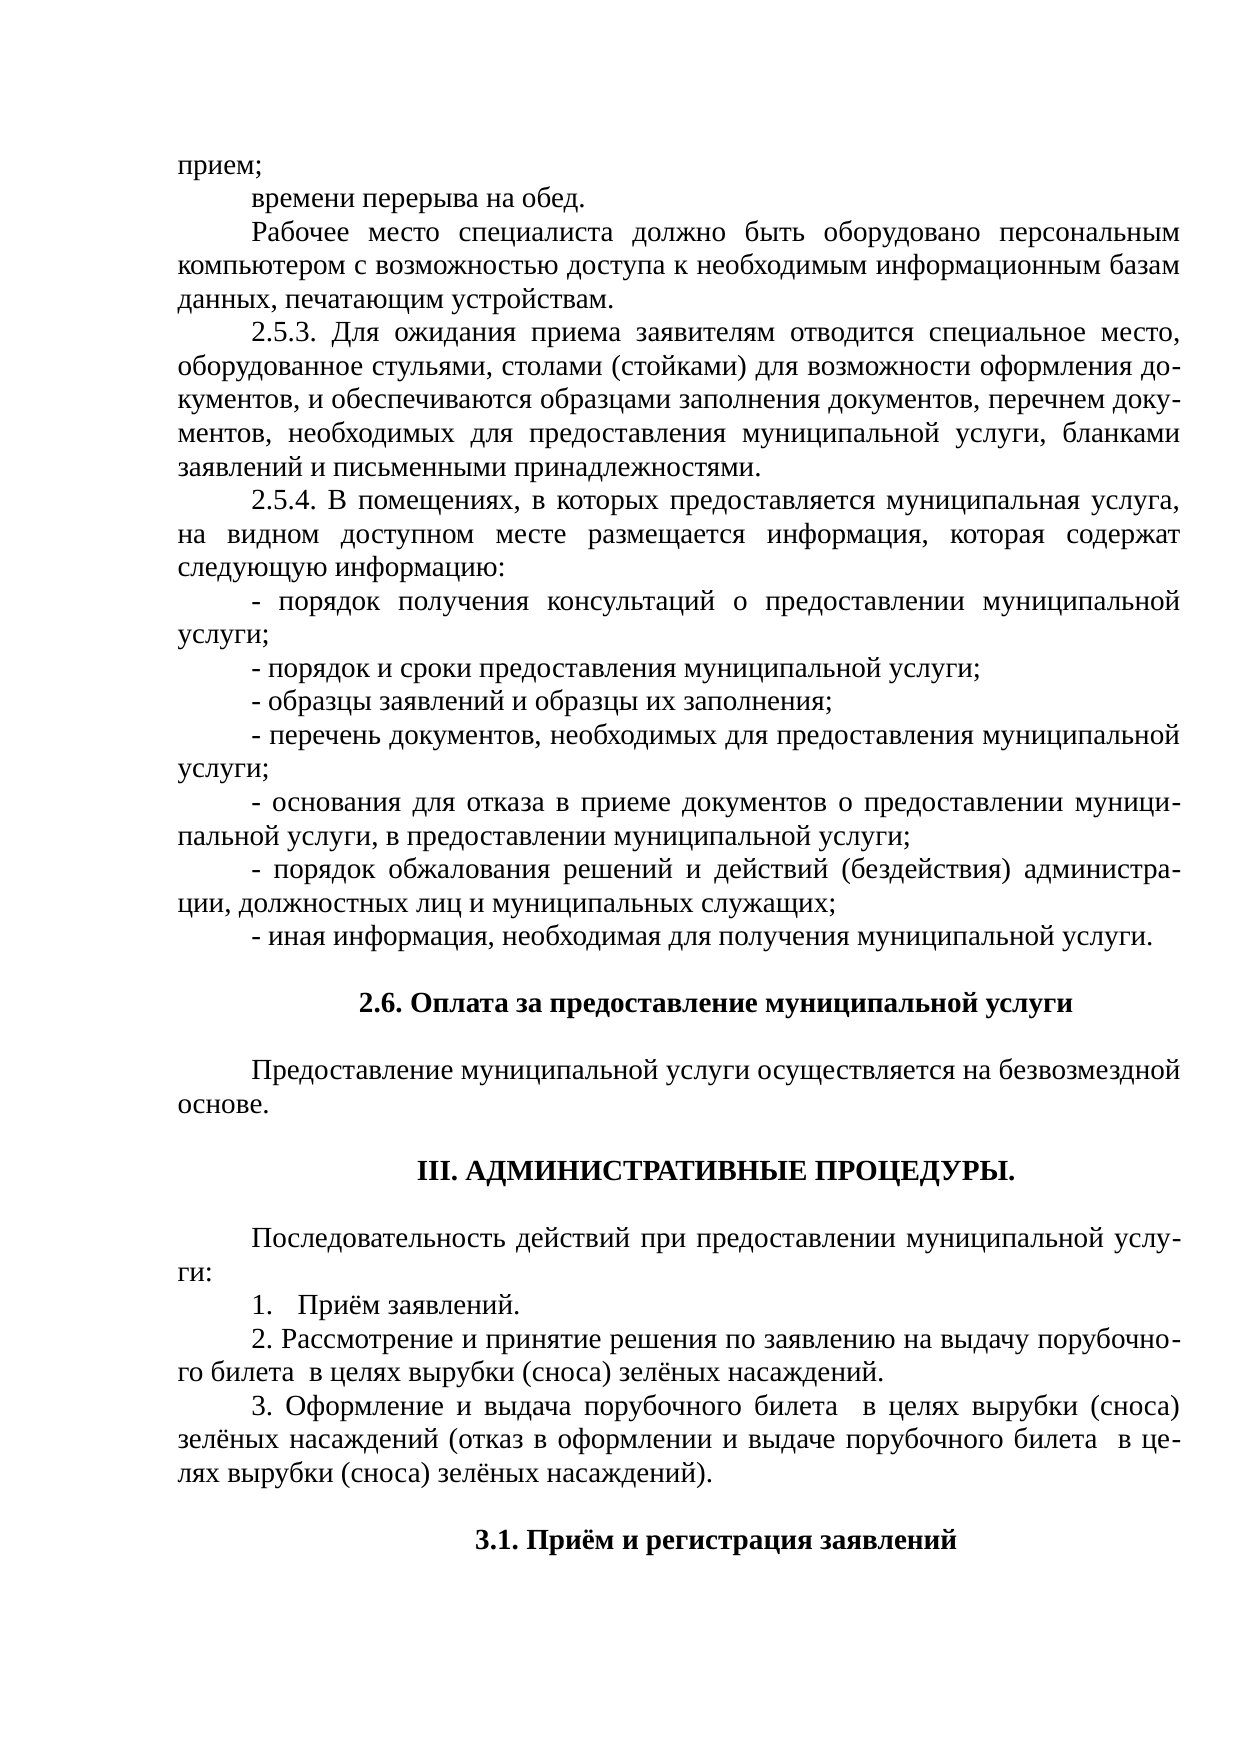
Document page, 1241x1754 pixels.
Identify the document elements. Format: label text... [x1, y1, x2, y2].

text 2.6. Оплата за предоставление муниципальной услуги [177, 985, 1181, 1019]
list Приём заявлений. [177, 1287, 1181, 1321]
text - образцы заявлений и образцы их заполнения; [177, 683, 1181, 717]
text - порядок обжалования решений и действий (бездействия) администрации, должностных лиц и муниципальных служащих; [177, 851, 1181, 918]
text 2.5.4. В помещениях, в которых предоставляется муниципальная услуга, на видном доступном месте размещается информация, которая содержат следующую информацию: [177, 482, 1181, 583]
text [177, 147, 1181, 180]
text Последовательность действий при предоставлении муниципальной услуги: [177, 1220, 1181, 1287]
text 2. Рассмотрение и принятие решения по заявлению на выдачу порубочного билета в целях вырубки (сноса) зелёных насаждений. [177, 1321, 1181, 1388]
text - иная информация, необходимая для получения муниципальной услуги. [177, 918, 1181, 952]
text III. АДМИНИСТРАТИВНЫЕ ПРОЦЕДУРЫ. [177, 1153, 1181, 1187]
text 3. Оформление и выдача порубочного билета в целях вырубки (сноса) зелёных насаждений (отказ в оформлении и выдаче порубочного билета в целях вырубки (сноса) зелёных насаждений). [177, 1388, 1181, 1488]
text - порядок и сроки предоставления муниципальной услуги; [177, 650, 1181, 683]
text 3.1. Приём и регистрация заявлений [177, 1522, 1181, 1556]
text 2.5.3. Для ожидания приема заявителям отводится специальное место, оборудованное стульями, столами (стойками) для возможности оформления документов, и обеспечиваются образцами заполнения документов, перечнем документов, необходимых для предоставления муниципальной услуги, бланками заявлений и письменными принадлежностями. [177, 314, 1181, 482]
text - основания для отказа в приеме документов о предоставлении муниципальной услуги, в предоставлении муниципальной услуги; [177, 784, 1181, 851]
text времени перерыва на обед. [177, 180, 1181, 214]
text - порядок получения консультаций о предоставлении муниципальной услуги; [177, 583, 1181, 650]
text - перечень документов, необходимых для предоставления муниципальной услуги; [177, 717, 1181, 784]
text Предоставление муниципальной услуги осуществляется на безвозмездной основе. [177, 1052, 1181, 1119]
text Рабочее место специалиста должно быть оборудовано персональным компьютером с возможностью доступа к необходимым информационным базам данных, печатающим устройствам. [177, 214, 1181, 314]
